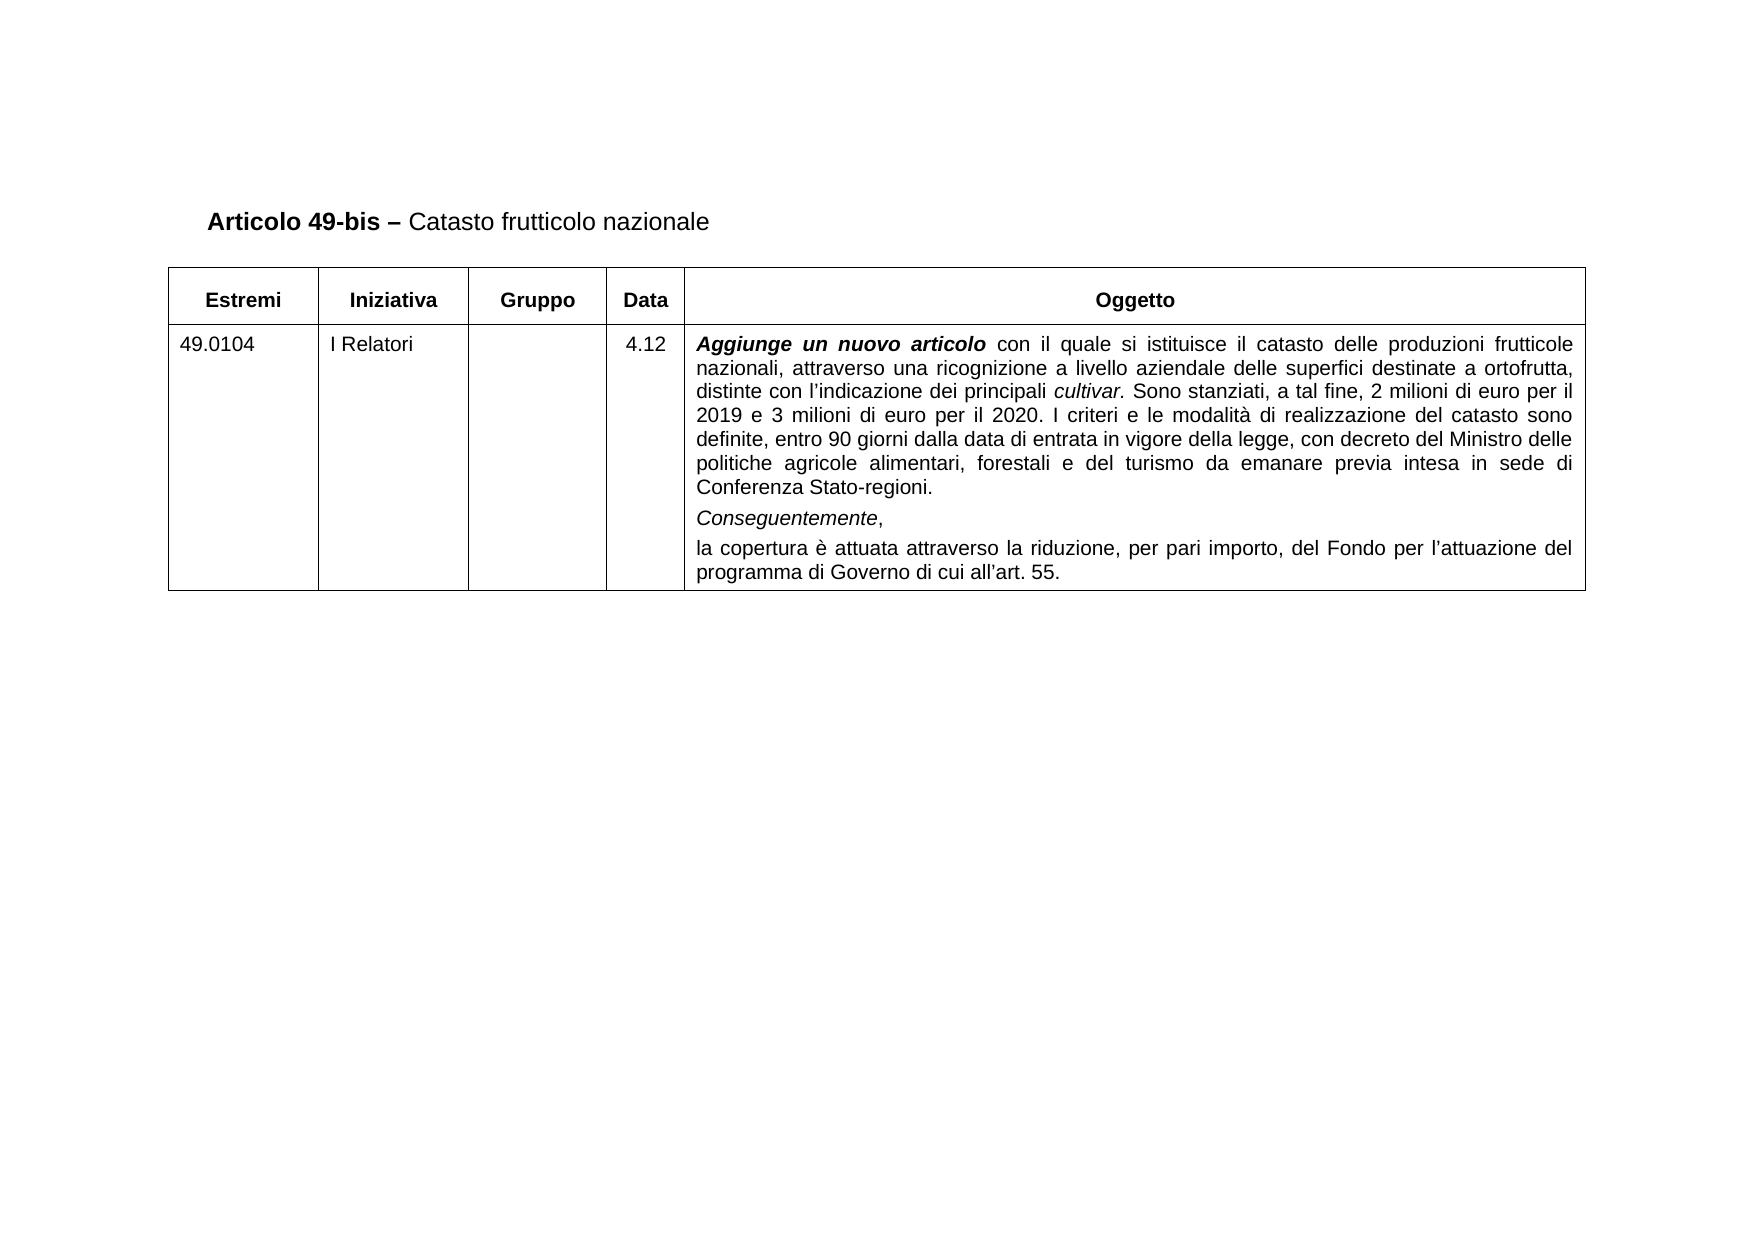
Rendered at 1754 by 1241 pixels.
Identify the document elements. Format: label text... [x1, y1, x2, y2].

table_header Estremi [169, 268, 318, 324]
table_header Data [607, 268, 684, 324]
table_cell Aggiunge un nuovo articolo con il quale si istituisce il catasto delle produzioni frutticole nazionali, attraverso una ricognizione a livello aziendale delle superfici destinate a ortofrutta, distinte con l’indicazione dei principali cultivar. Sono stanziati, a tal fine, 2 milioni di euro per il 2019 e 3 milioni di euro per il 2020. I criteri e le modalità di realizzazione del catasto sono definite, entro 90 giorni dalla data di entrata in vigore della legge, con decreto del Ministro delle politiche agricole alimentari, forestali e del turismo da emanare previa intesa in sede di Conferenza Stato-regioni. Conseguentemente, la copertura è attuata attraverso la riduzione, per pari importo, del Fondo per l’attuazione del programma di Governo di cui all’art. 55. [685, 325, 1585, 590]
table_cell 49.0104 [169, 325, 318, 590]
table_cell I Relatori [319, 325, 468, 590]
table_cell [469, 325, 606, 590]
table_header Gruppo [469, 268, 606, 324]
text Articolo 49-bis – Catasto frutticolo nazionale [207, 207, 1547, 236]
table_header Iniziativa [319, 268, 468, 324]
table_header Oggetto [685, 268, 1585, 324]
table_cell 4.12 [607, 325, 684, 590]
